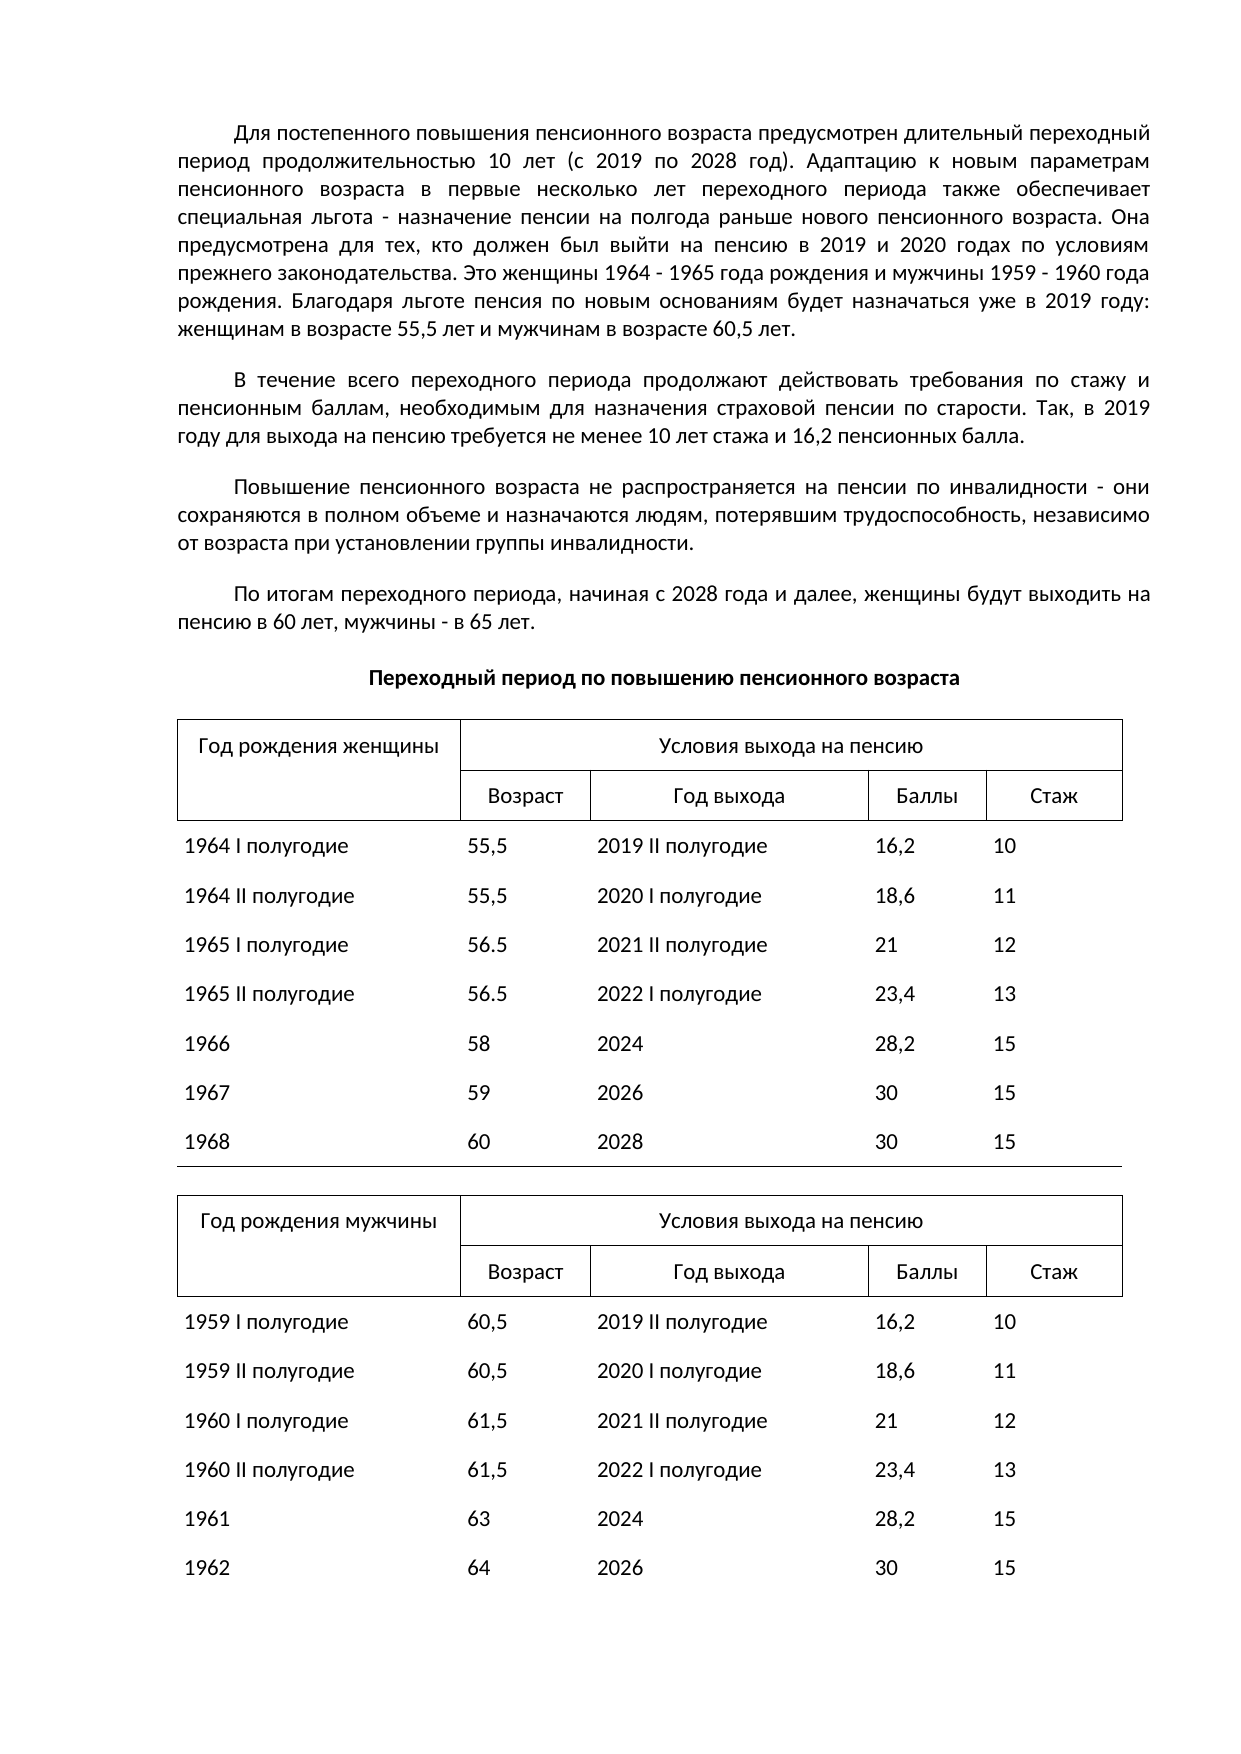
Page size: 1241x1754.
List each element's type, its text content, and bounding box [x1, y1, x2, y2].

title Переходный период по повышению пенсионного возраста [177, 663, 1152, 691]
table_cell 11 [986, 870, 1122, 919]
table_cell 16,2 [868, 1297, 986, 1346]
table_cell 30 [868, 1543, 986, 1592]
table_cell 2024 [590, 1494, 868, 1543]
text По итогам переходного периода, начиная с 2028 года и далее, женщины будут выходить на пенсию в 60 лет, мужчины - в 65 лет. [177, 579, 1152, 635]
table_cell 1968 [177, 1117, 461, 1166]
table_cell 12 [986, 920, 1122, 969]
table_cell 2024 [590, 1018, 868, 1067]
table_cell Возраст [461, 771, 590, 820]
table_cell 55,5 [461, 870, 590, 919]
table_cell 1965 II полугодие [177, 969, 461, 1018]
table_cell 16,2 [868, 821, 986, 870]
table_cell 56.5 [461, 920, 590, 969]
table_header Условия выхода на пенсию [461, 720, 1122, 769]
table_cell 15 [986, 1494, 1122, 1543]
table_cell 1959 I полугодие [177, 1297, 461, 1346]
table_cell 2019 II полугодие [590, 821, 868, 870]
table_cell 59 [461, 1067, 590, 1117]
table_cell 60,5 [461, 1297, 590, 1346]
table_cell Возраст [461, 1246, 590, 1296]
table_cell 10 [986, 1297, 1122, 1346]
table_cell 2019 II полугодие [590, 1297, 868, 1346]
table_header Год рождения женщины [178, 720, 460, 820]
table_cell 28,2 [868, 1494, 986, 1543]
table_cell 61,5 [461, 1395, 590, 1444]
table_cell 2022 I полугодие [590, 969, 868, 1018]
table_cell 23,4 [868, 1444, 986, 1494]
table_cell 15 [986, 1018, 1122, 1067]
table_cell 1962 [177, 1543, 461, 1592]
table_header Условия выхода на пенсию [461, 1196, 1122, 1245]
table_cell 2020 I полугодие [590, 870, 868, 919]
table_cell 2026 [590, 1067, 868, 1117]
table_cell 1960 II полугодие [177, 1444, 461, 1494]
table_cell Баллы [869, 1246, 986, 1296]
table_cell 2021 II полугодие [590, 1395, 868, 1444]
table_cell 10 [986, 821, 1122, 870]
table_cell 30 [868, 1117, 986, 1166]
table_cell 1966 [177, 1018, 461, 1067]
table_cell 1965 I полугодие [177, 920, 461, 969]
table_cell 23,4 [868, 969, 986, 1018]
table_cell 13 [986, 969, 1122, 1018]
table_cell 30 [868, 1067, 986, 1117]
table_cell 11 [986, 1346, 1122, 1395]
table_cell Стаж [987, 1246, 1122, 1296]
table_cell 2020 I полугодие [590, 1346, 868, 1395]
table_cell 15 [986, 1117, 1122, 1166]
table_cell 58 [461, 1018, 590, 1067]
text Повышение пенсионного возраста не распространяется на пенсии по инвалидности - они сохраняются в полном объеме и назначаются людям, потерявшим трудоспособность, независимо от возраста при установлении группы инвалидности. [177, 472, 1152, 556]
table_cell 1961 [177, 1494, 461, 1543]
table_cell 60,5 [461, 1346, 590, 1395]
table_cell 2026 [590, 1543, 868, 1592]
table_cell Стаж [987, 771, 1122, 820]
table_cell 13 [986, 1444, 1122, 1494]
table_cell 21 [868, 920, 986, 969]
table_cell 2021 II полугодие [590, 920, 868, 969]
table_cell 1964 II полугодие [177, 870, 461, 919]
text В течение всего переходного периода продолжают действовать требования по стажу и пенсионным баллам, необходимым для назначения страховой пенсии по старости. Так, в 2019 году для выхода на пенсию требуется не менее 10 лет стажа и 16,2 пенсионных балла. [177, 365, 1152, 449]
table_cell 28,2 [868, 1018, 986, 1067]
table_cell 18,6 [868, 870, 986, 919]
table_cell Год выхода [591, 771, 868, 820]
table_cell Баллы [869, 771, 986, 820]
table_cell 12 [986, 1395, 1122, 1444]
table_header Год рождения мужчины [178, 1196, 460, 1296]
table_cell 18,6 [868, 1346, 986, 1395]
table_cell 2028 [590, 1117, 868, 1166]
table_cell 15 [986, 1067, 1122, 1117]
table_cell 1964 I полугодие [177, 821, 461, 870]
table_cell 60 [461, 1117, 590, 1166]
table_cell 55,5 [461, 821, 590, 870]
table_cell 63 [461, 1494, 590, 1543]
table_cell 2022 I полугодие [590, 1444, 868, 1494]
table_cell 1959 II полугодие [177, 1346, 461, 1395]
text Для постепенного повышения пенсионного возраста предусмотрен длительный переходный период продолжительностью 10 лет (с 2019 по 2028 год). Адаптацию к новым параметрам пенсионного возраста в первые несколько лет переходного периода также обеспечивает специальная льгота - назначение пенсии на полгода раньше нового пенсионного возраста. Она предусмотрена для тех, кто должен был выйти на пенсию в 2019 и 2020 годах по условиям прежнего законодательства. Это женщины 1964 - 1965 года рождения и мужчины 1959 - 1960 года рождения. Благодаря льготе пенсия по новым основаниям будет назначаться уже в 2019 году: женщинам в возрасте 55,5 лет и мужчинам в возрасте 60,5 лет. [177, 118, 1152, 342]
table_cell Год выхода [591, 1246, 868, 1296]
table_cell 15 [986, 1543, 1122, 1592]
table_cell 1960 I полугодие [177, 1395, 461, 1444]
table_cell 21 [868, 1395, 986, 1444]
table_cell 61,5 [461, 1444, 590, 1494]
table_cell 64 [461, 1543, 590, 1592]
table_cell 56.5 [461, 969, 590, 1018]
table_cell 1967 [177, 1067, 461, 1117]
